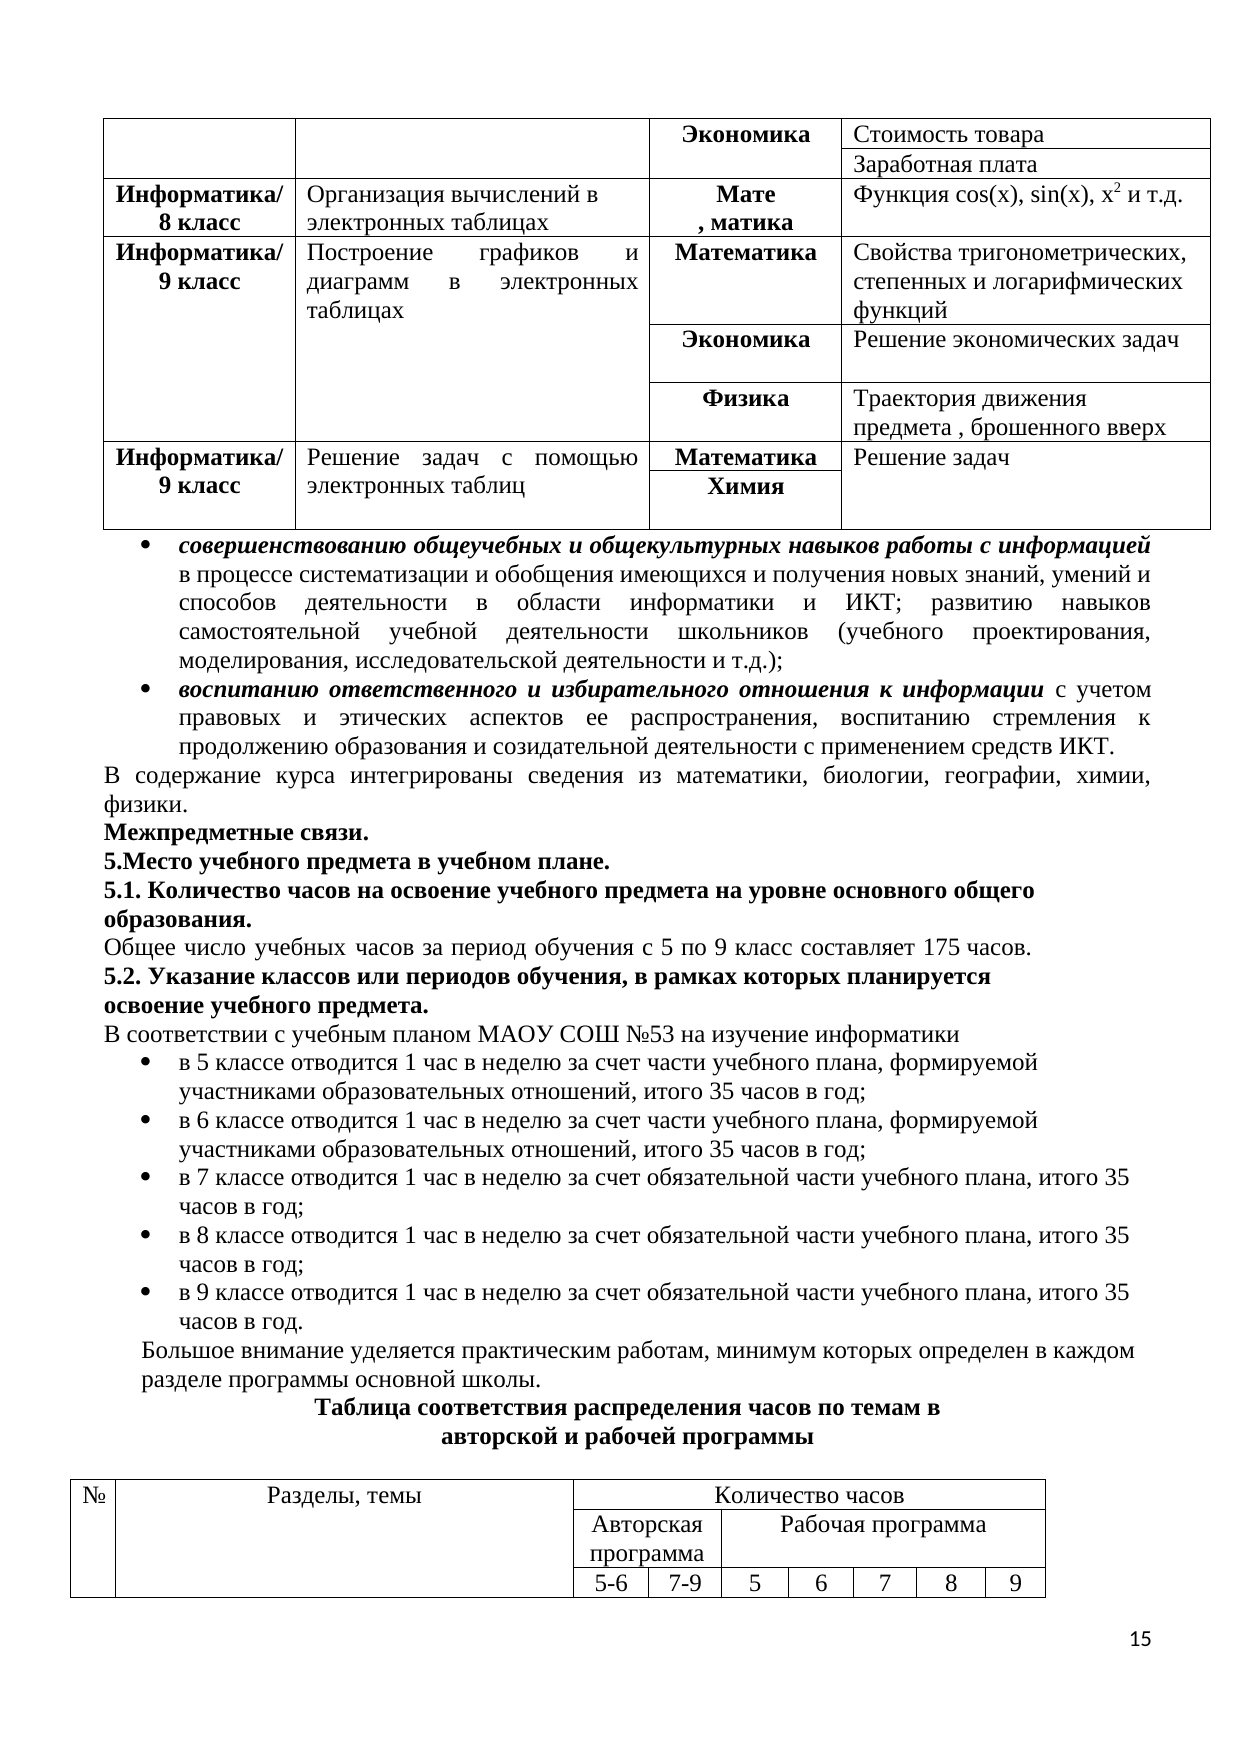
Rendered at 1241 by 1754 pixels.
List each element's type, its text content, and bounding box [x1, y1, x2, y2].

text Общее число учебных часов за период обучения с 5 по 9 класс составляет 175 часов. [103, 932, 1152, 961]
list в 8 классе отводится 1 час в неделю за счет обязательной части учебного плана, итого 35 часов в год; [141, 1220, 1152, 1277]
text В соответствии с учебным планом МАОУ СОШ №53 на изучение информатики [103, 1019, 1152, 1047]
table_cell Экономика [650, 119, 841, 178]
text Большое внимание уделяется практическим работам, минимум которых определен в каждом разделе программы основной школы. [141, 1335, 1152, 1392]
text В содержание курса интегрированы сведения из математики, биологии, географии, химии, физики. [103, 760, 1152, 817]
text 5.Место учебного предмета в учебном плане. [103, 846, 1152, 875]
table_cell Решение задач с помощью электронных таблиц [296, 442, 649, 529]
table_header Количество часов [574, 1480, 1045, 1508]
text Межпредметные связи. [103, 817, 1152, 846]
table_cell Свойства тригонометрических, степенных и логарифмических функций [842, 237, 1210, 323]
list в 7 классе отводится 1 час в неделю за счет обязательной части учебного плана, итого 35 часов в год; [141, 1162, 1152, 1220]
table_header Разделы, темы [116, 1480, 573, 1597]
table_cell Математика [650, 442, 841, 470]
table_cell Стоимость товара [842, 119, 1210, 148]
text образования. [103, 904, 1152, 932]
table_cell 6 [789, 1568, 853, 1597]
table_cell Математика [650, 237, 841, 323]
table_cell 7 [854, 1568, 916, 1597]
table_cell 5 [722, 1568, 788, 1597]
text 5.1. Количество часов на освоение учебного предмета на уровне основного общего [0, 875, 1152, 904]
list в 5 классе отводится 1 час в неделю за счет части учебного плана, формируемой участниками образовательных отношений, итого 35 часов в год; [141, 1047, 1152, 1105]
table_cell Организация вычислений в электронных таблицах [296, 179, 649, 236]
table_cell Траектория движения предмета , брошенного вверх [842, 383, 1210, 441]
table_cell Химия [650, 471, 841, 529]
list в 9 классе отводится 1 час в неделю за счет обязательной части учебного плана, итого 35 часов в год. [141, 1277, 1152, 1335]
list в 6 классе отводится 1 час в неделю за счет части учебного плана, формируемой участниками образовательных отношений, итого 35 часов в год; [141, 1105, 1152, 1162]
table_header № [71, 1480, 115, 1597]
table_cell Функция cos(x), sin(x), x2 и т.д. [842, 179, 1210, 236]
table_cell 5-6 [574, 1568, 648, 1597]
table_cell Информатика/ 8 класс [104, 179, 295, 236]
table_cell Решение экономических задач [842, 325, 1210, 382]
table_cell Авторская программа [574, 1510, 721, 1567]
table_cell Информатика/ 9 класс [104, 237, 295, 441]
text освоение учебного предмета. [103, 990, 1152, 1019]
table_cell 7-9 [649, 1568, 721, 1597]
list воспитанию ответственного и избирательного отношения к информации с учетом правовых и этических аспектов ее распространения, воспитанию стремления к продолжению образования и созидательной деятельности с применением средств ИКТ. [141, 674, 1152, 760]
table_cell Информатика/ 9 класс [104, 442, 295, 529]
table_cell Экономика [650, 325, 841, 382]
table_cell Построение графиков и диаграмм в электронных таблицах [296, 237, 649, 441]
text Таблица соответствия распределения часов по темам в [103, 1392, 1152, 1421]
table_cell 8 [917, 1568, 985, 1597]
table_cell Рабочая программа [722, 1510, 1045, 1567]
table_cell Решение задач [842, 442, 1210, 529]
text 5.2. Указание классов или периодов обучения, в рамках которых планируется [103, 961, 1152, 990]
text авторской и рабочей программы [103, 1421, 1152, 1450]
table_cell Заработная плата [842, 149, 1210, 178]
table_cell Мате , матика [650, 179, 841, 236]
table_cell 9 [986, 1568, 1045, 1597]
list совершенствованию общеучебных и общекультурных навыков работы с информацией в процессе систематизации и обобщения имеющихся и получения новых знаний, умений и способов деятельности в области информатики и ИКТ; развитию навыков самостоятельной учебной деятельности школьников (учебного проектирования, моделирования, исследовательской деятельности и т.д.); [141, 530, 1152, 674]
table_cell Физика [650, 383, 841, 441]
